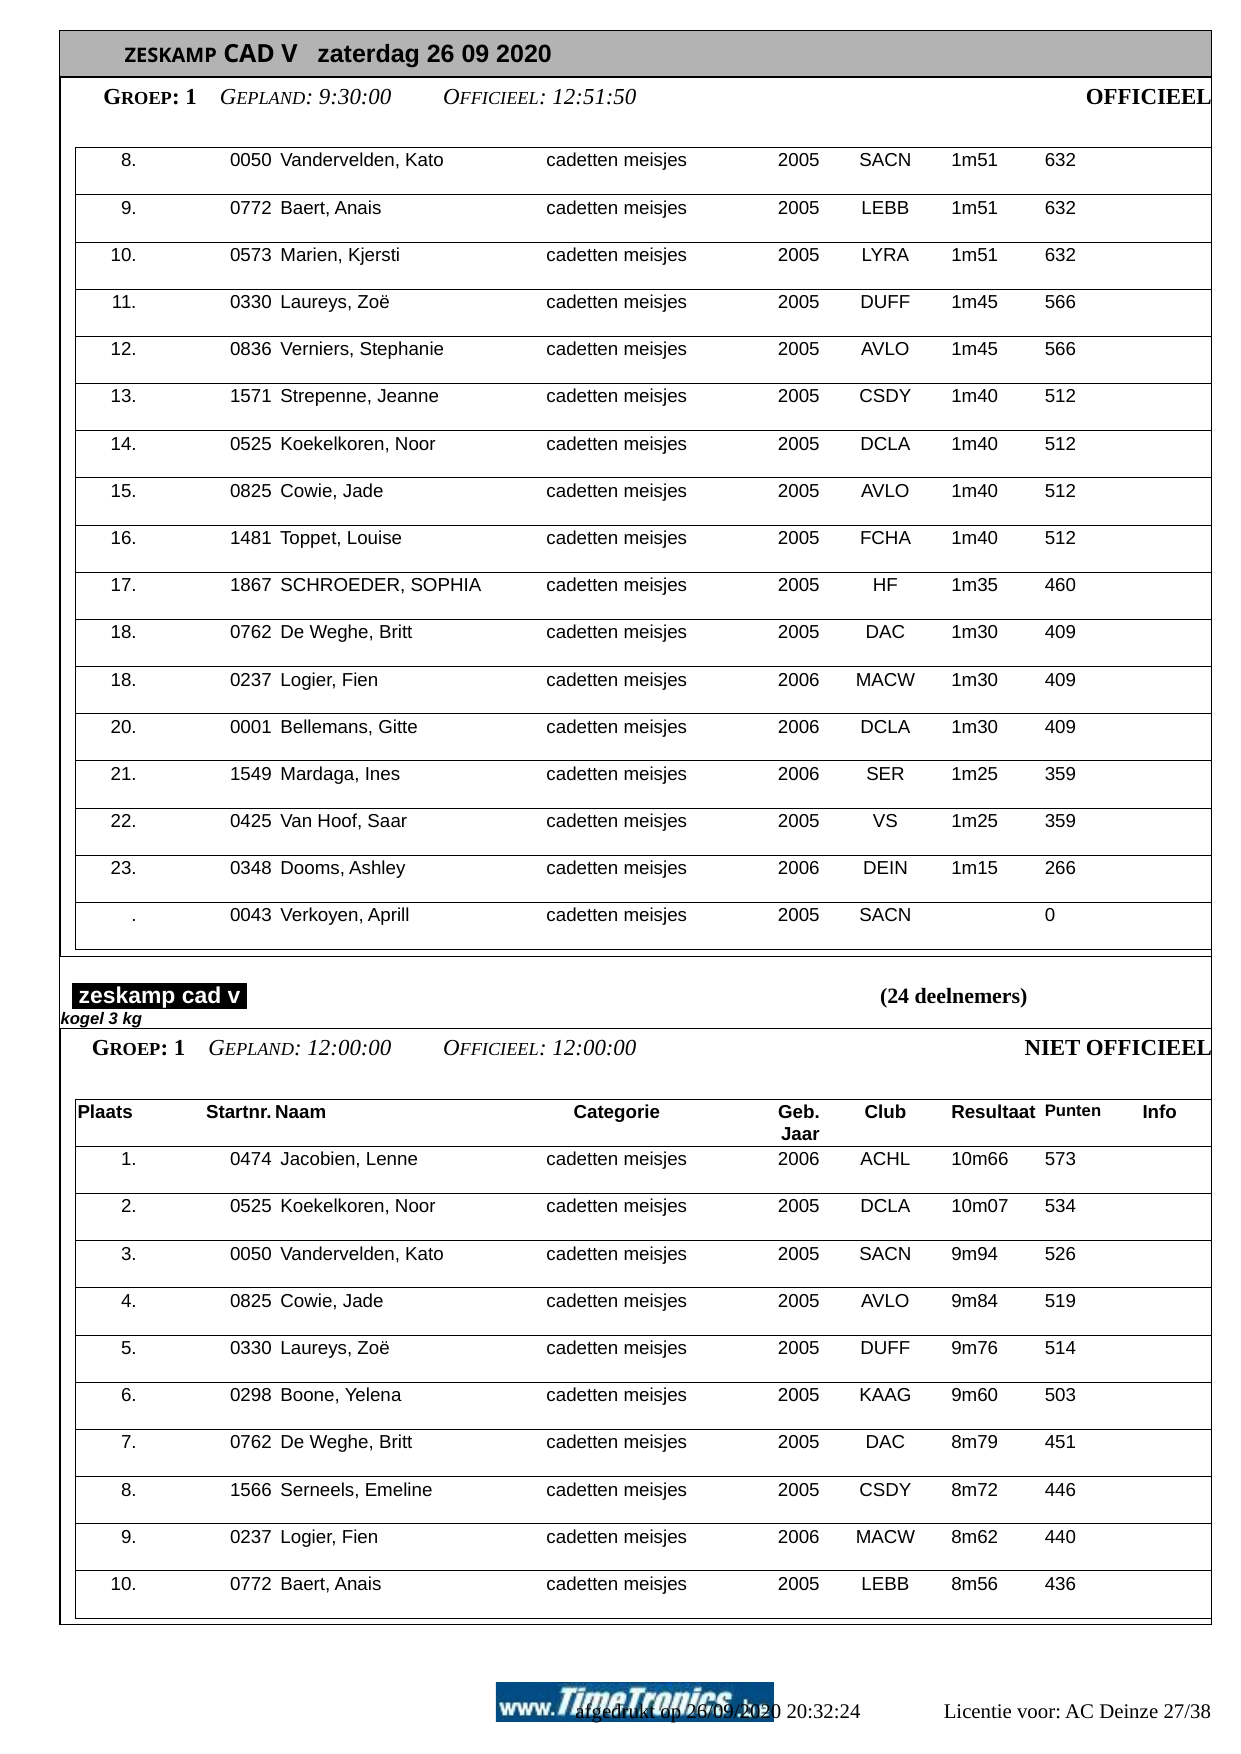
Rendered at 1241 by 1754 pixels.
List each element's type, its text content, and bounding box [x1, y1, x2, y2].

table_header zeskamp CAD V zaterdag 26 09 2020 [60, 31, 1211, 76]
table_cell [61, 78, 1211, 956]
table_cell [60, 957, 1211, 1028]
picture [495, 1682, 774, 1722]
table_cell [61, 1029, 1211, 1624]
